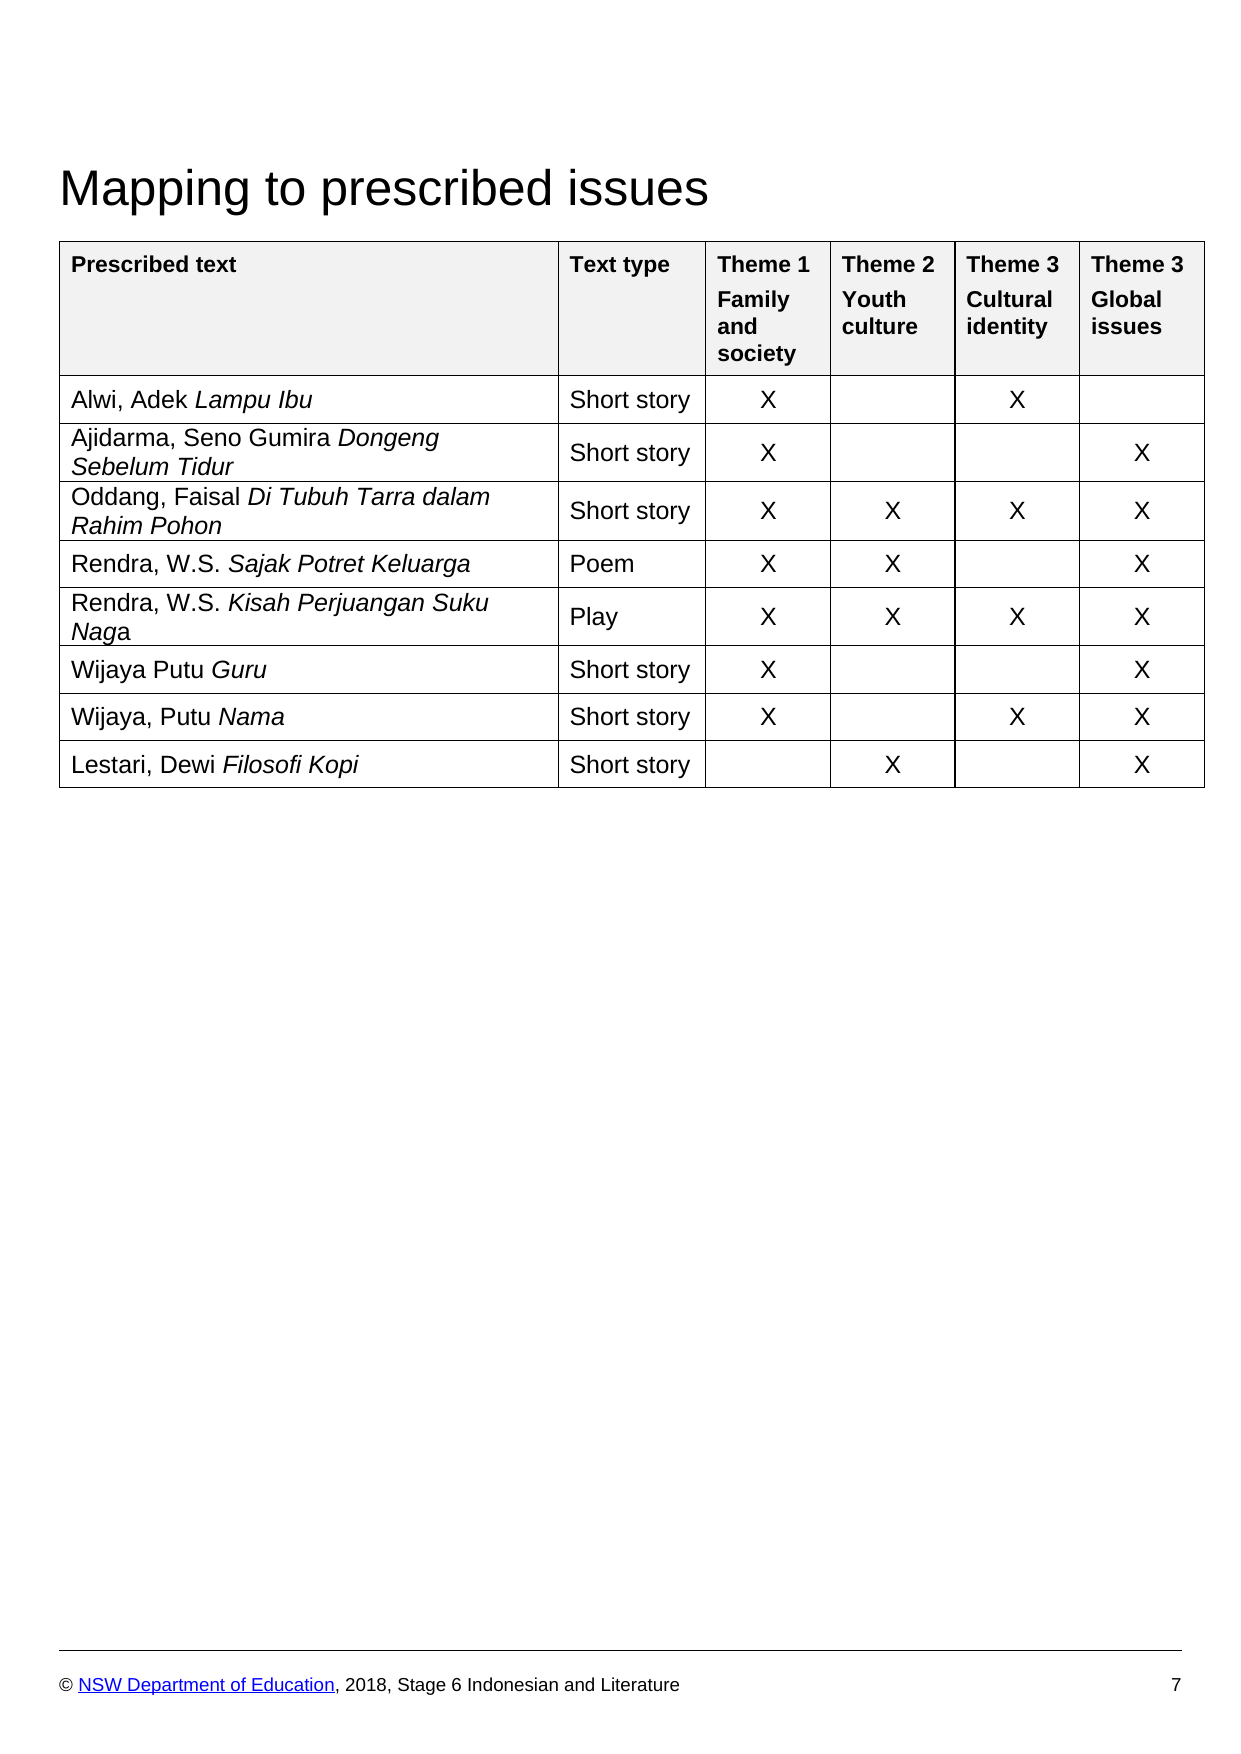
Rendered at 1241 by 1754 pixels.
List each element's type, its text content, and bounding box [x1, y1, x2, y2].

table_cell X [1080, 741, 1204, 787]
table_header Theme 3 Cultural identity [956, 242, 1079, 375]
table_cell Short story [559, 646, 705, 693]
table_header Text type [559, 242, 705, 375]
table_cell [706, 741, 830, 787]
table_cell Short story [559, 482, 705, 539]
table_cell X [831, 482, 954, 539]
table_cell X [706, 646, 830, 693]
table_cell X [956, 482, 1079, 539]
table_cell X [706, 694, 830, 740]
table_cell [1080, 376, 1204, 422]
table_cell Rendra, W.S. Kisah Perjuangan Suku Naga [60, 588, 558, 645]
table_header Theme 1 Family and society [706, 242, 830, 375]
table_cell X [1080, 541, 1204, 587]
table_cell Alwi, Adek Lampu Ibu [60, 376, 558, 422]
table_cell X [1080, 588, 1204, 645]
table_cell Short story [559, 376, 705, 422]
table_cell X [1080, 424, 1204, 481]
table_cell Rendra, W.S. Sajak Potret Keluarga [60, 541, 558, 587]
table_cell X [1080, 646, 1204, 693]
table_cell X [706, 376, 830, 422]
table_cell X [956, 588, 1079, 645]
table_cell [956, 541, 1079, 587]
table_cell X [706, 482, 830, 539]
table_cell [956, 741, 1079, 787]
table_cell X [1080, 694, 1204, 740]
table_cell X [831, 588, 954, 645]
table_cell Ajidarma, Seno Gumira Dongeng Sebelum Tidur [60, 424, 558, 481]
table_cell X [706, 424, 830, 481]
table_cell Play [559, 588, 705, 645]
table_cell Wijaya Putu Guru [60, 646, 558, 693]
table_cell [831, 646, 954, 693]
table_cell Lestari, Dewi Filosofi Kopi [60, 741, 558, 787]
table_cell X [706, 541, 830, 587]
table_cell [831, 376, 954, 422]
table_header Prescribed text [60, 242, 558, 375]
subtitle Mapping to prescribed issues [59, 158, 1181, 216]
table_cell X [831, 541, 954, 587]
table_cell Poem [559, 541, 705, 587]
table_header Theme 2 Youth culture [831, 242, 954, 375]
table_cell Short story [559, 694, 705, 740]
table_cell Short story [559, 741, 705, 787]
table_cell [831, 424, 954, 481]
table_cell [831, 694, 954, 740]
table_cell Wijaya, Putu Nama [60, 694, 558, 740]
table_cell X [956, 376, 1079, 422]
table_header Theme 3 Global issues [1080, 242, 1204, 375]
table_cell X [1080, 482, 1204, 539]
table_cell X [706, 588, 830, 645]
table_cell [956, 646, 1079, 693]
table_cell X [831, 741, 954, 787]
table_cell X [956, 694, 1079, 740]
table_cell [956, 424, 1079, 481]
table_cell Oddang, Faisal Di Tubuh Tarra dalam Rahim Pohon [60, 482, 558, 539]
table_cell Short story [559, 424, 705, 481]
